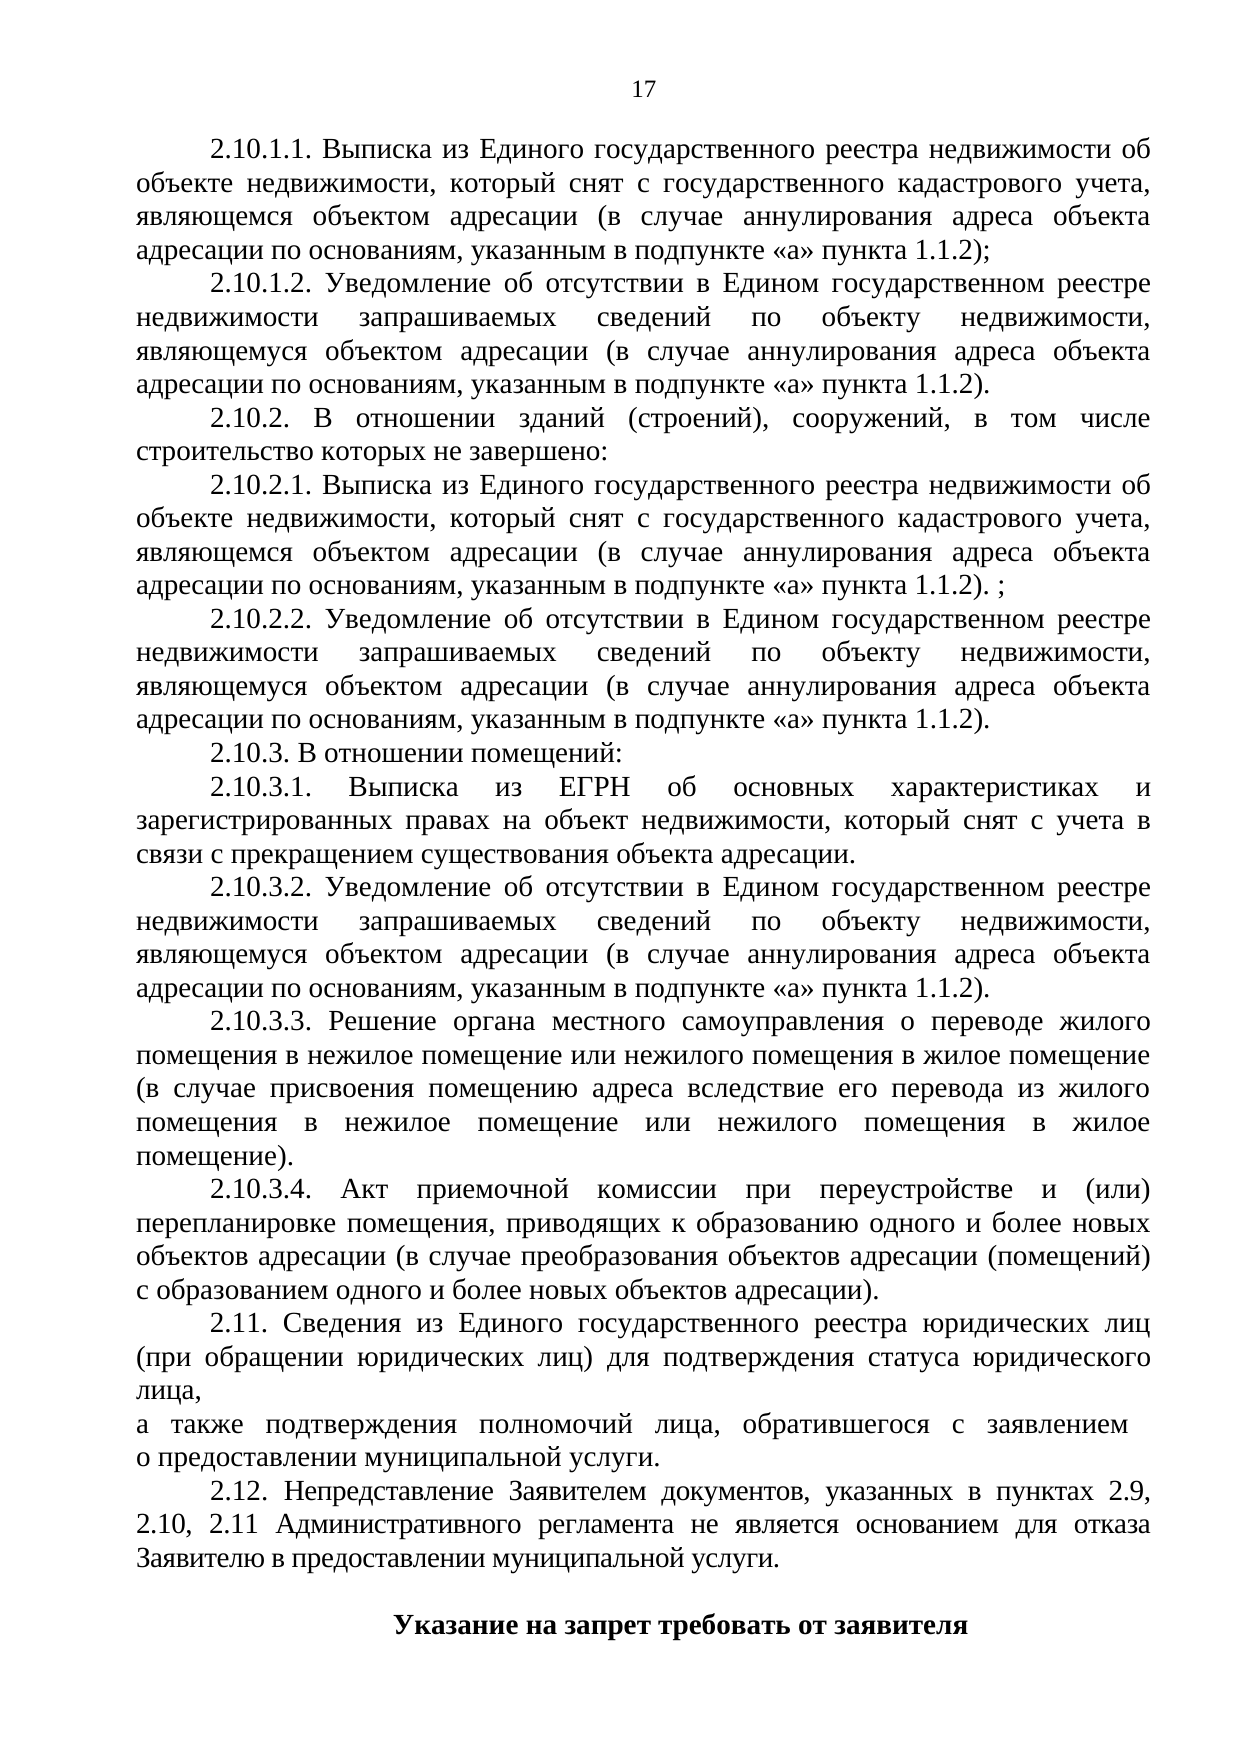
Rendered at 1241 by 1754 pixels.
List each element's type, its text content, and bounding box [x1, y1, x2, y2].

text 2.10.1.2. Уведомление об отсутствии в Едином государственном реестре недвижимости запрашиваемых сведений по объекту недвижимости, являющемуся объектом адресации (в случае аннулирования адреса объекта адресации по основаниям, указанным в подпункте «а» пункта 1.1.2). [136, 266, 1152, 400]
text 2.10.2.1. Выписка из Единого государственного реестра недвижимости об объекте недвижимости, который снят с государственного кадастрового учета, являющемся объектом адресации (в случае аннулирования адреса объекта адресации по основаниям, указанным в подпункте «а» пункта 1.1.2). ; [136, 467, 1152, 601]
text 2.10.3. В отношении помещений: [136, 735, 1152, 769]
text 2.10.3.4. Акт приемочной комиссии при переустройстве и (или) перепланировке помещения, приводящих к образованию одного и более новых объектов адресации (в случае преобразования объектов адресации (помещений) с образованием одного и более новых объектов адресации). [136, 1171, 1152, 1305]
text 2.10.2. В отношении зданий (строений), сооружений, в том числе строительство которых не завершено: [136, 400, 1152, 467]
text 2.10.2.2. Уведомление об отсутствии в Едином государственном реестре недвижимости запрашиваемых сведений по объекту недвижимости, являющемуся объектом адресации (в случае аннулирования адреса объекта адресации по основаниям, указанным в подпункте «а» пункта 1.1.2). [136, 601, 1152, 735]
text 2.11. Сведения из Единого государственного реестра юридических лиц (при обращении юридических лиц) для подтверждения статуса юридического лица, а также подтверждения полномочий лица, обратившегося с заявлением о предоставлении муниципальной услуги. [136, 1305, 1152, 1473]
text 2.10.1.1. Выписка из Единого государственного реестра недвижимости об объекте недвижимости, который снят с государственного кадастрового учета, являющемся объектом адресации (в случае аннулирования адреса объекта адресации по основаниям, указанным в подпункте «а» пункта 1.1.2); [136, 131, 1152, 266]
text 2.10.3.3. Решение органа местного самоуправления о переводе жилого помещения в нежилое помещение или нежилого помещения в жилое помещение (в случае присвоения помещению адреса вследствие его перевода из жилого помещения в нежилое помещение или нежилого помещения в жилое помещение). [136, 1003, 1152, 1171]
text Указание на запрет требовать от заявителя [136, 1607, 1152, 1641]
text 2.10.3.1. Выписка из ЕГРН об основных характеристиках и зарегистрированных правах на объект недвижимости, который снят с учета в связи с прекращением существования объекта адресации. [136, 769, 1152, 869]
text 2.12. Непредставление Заявителем документов, указанных в пунктах 2.9, 2.10, 2.11 Административного регламента не является основанием для отказа Заявителю в предоставлении муниципальной услуги. [136, 1473, 1152, 1574]
text 2.10.3.2. Уведомление об отсутствии в Едином государственном реестре недвижимости запрашиваемых сведений по объекту недвижимости, являющемуся объектом адресации (в случае аннулирования адреса объекта адресации по основаниям, указанным в подпункте «а» пункта 1.1.2). [136, 869, 1152, 1003]
